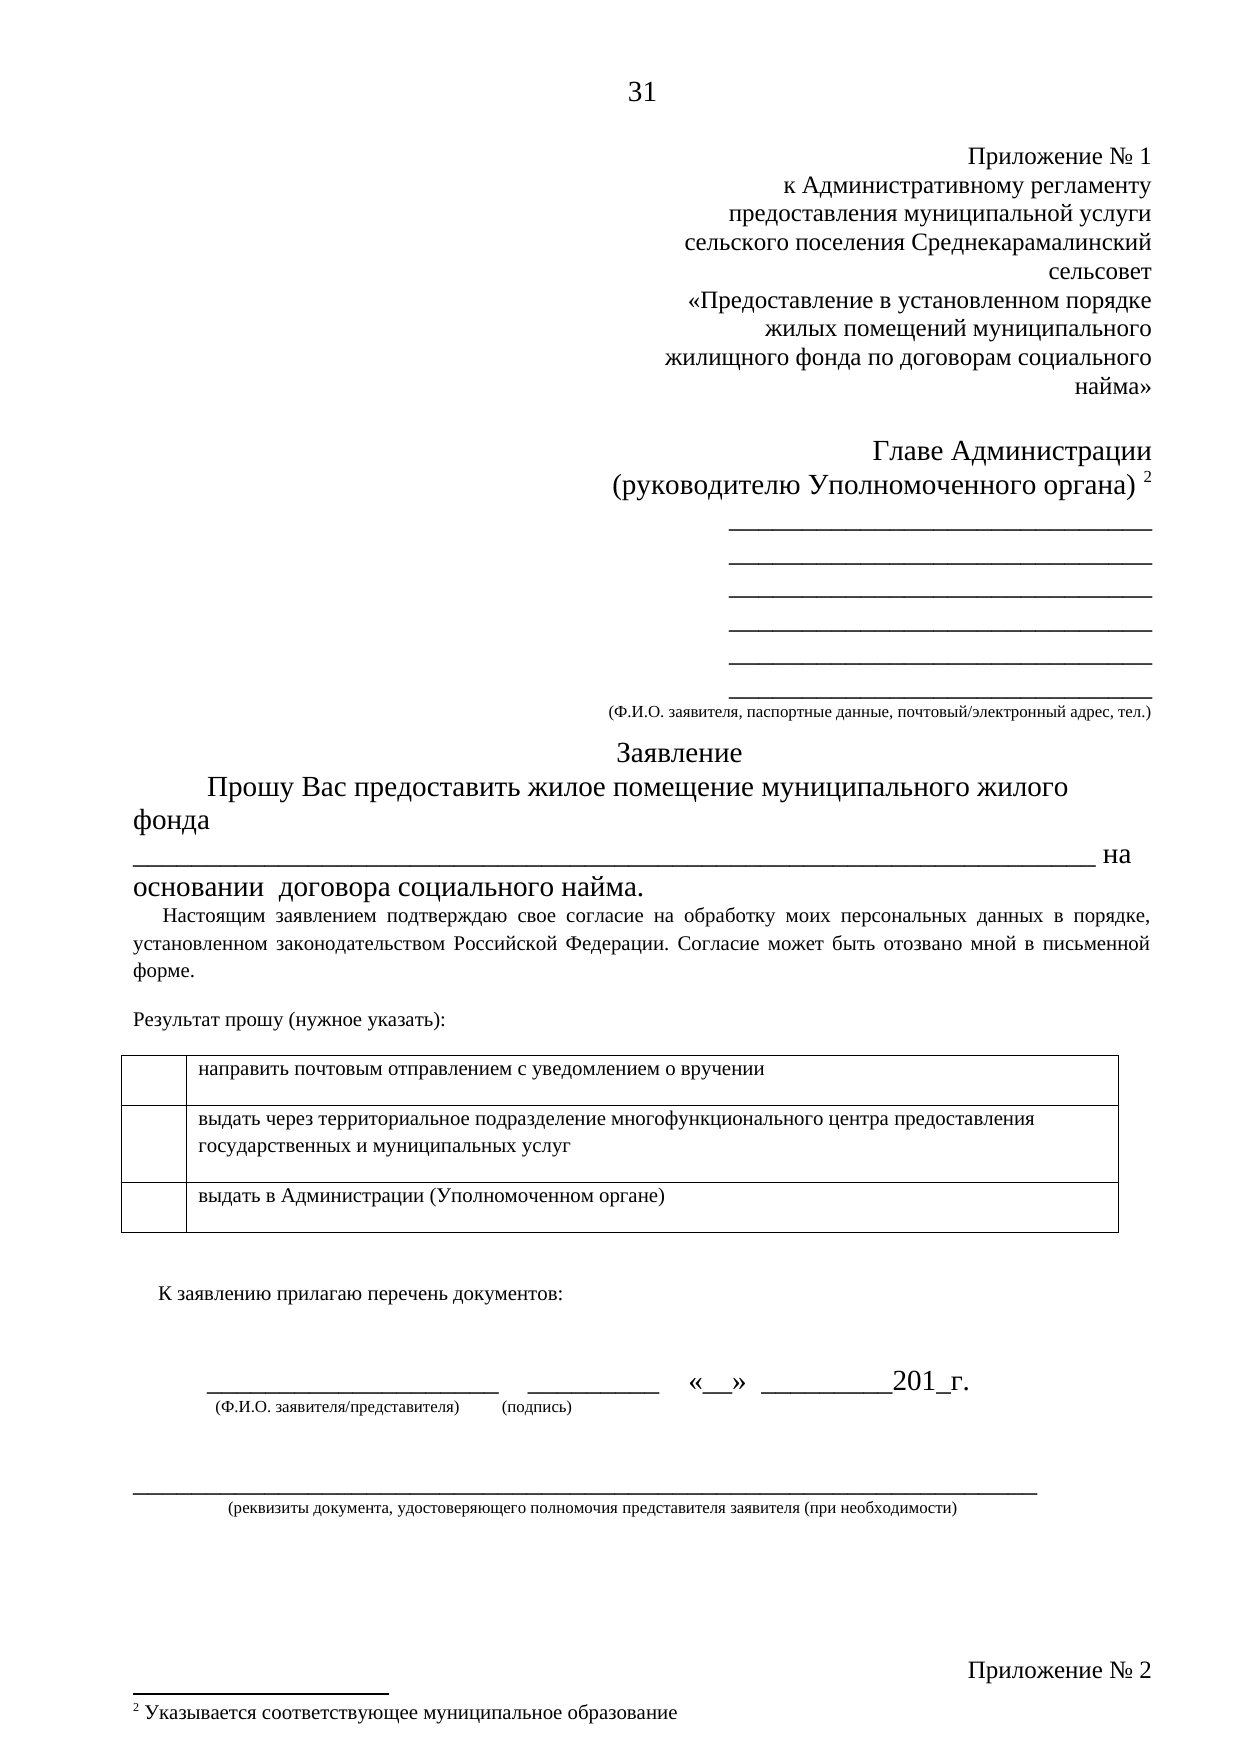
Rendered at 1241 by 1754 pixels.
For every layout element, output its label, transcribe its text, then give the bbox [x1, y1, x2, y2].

table_header [122, 1056, 186, 1105]
table_cell выдать в Администрации (Уполномоченном органе) [187, 1183, 1118, 1232]
table_cell [122, 1183, 186, 1232]
text _____________________________ [133, 534, 1152, 567]
text _____________________________ [133, 567, 1152, 601]
text Приложение № 2 [679, 1656, 1152, 1684]
text (Ф.И.О. заявителя, паспортные данные, почтовый/электронный адрес, тел.) [133, 702, 1152, 735]
table_header направить почтовым отправлением с уведомлением о вручении [187, 1056, 1118, 1105]
text (реквизиты документа, удостоверяющего полномочия представителя заявителя (при необходимости) [133, 1497, 1152, 1531]
text «Предоставление в установленном порядке жилых помещений муниципального жилищного фонда по договорам социального найма» [664, 285, 1152, 400]
text Главе Администрации [133, 433, 1152, 467]
text _____________________________ [133, 601, 1152, 634]
text Настоящим заявлением подтверждаю свое согласие на обработку моих персональных данных в порядке, установленном законодательством Российской Федерации. Согласие может быть отозвано мной в письменной форме. [133, 903, 1152, 982]
text К заявлению прилагаю перечень документов: [133, 1281, 1152, 1305]
text Прошу Вас предоставить жилое помещение муниципального жилого фонда __________________________________________________________________ на основании договора социального найма. [133, 769, 1152, 903]
text _____________________________ [133, 668, 1152, 702]
text ______________________________________________________________ [133, 1464, 1152, 1497]
text к Административному регламенту предоставления муниципальной услуги сельского поселения Среднекарамалинский сельсовет [664, 170, 1152, 285]
table_cell [122, 1106, 186, 1182]
text Результат прошу (нужное указать): [133, 1006, 1152, 1031]
table_cell выдать через территориальное подразделение многофункционального центра предоставления государственных и муниципальных услуг [187, 1106, 1118, 1182]
text _____________________________ [133, 634, 1152, 668]
text (Ф.И.О. заявителя/представителя) (подпись) [133, 1397, 1152, 1430]
text Приложение № 1 [133, 141, 1152, 170]
text _____________________________ [133, 500, 1152, 534]
text (руководителю Уполномоченного органа) [133, 467, 1152, 500]
text ____________________ _________ «__» _________201_г. [133, 1363, 1152, 1397]
text Заявление [133, 735, 1152, 769]
